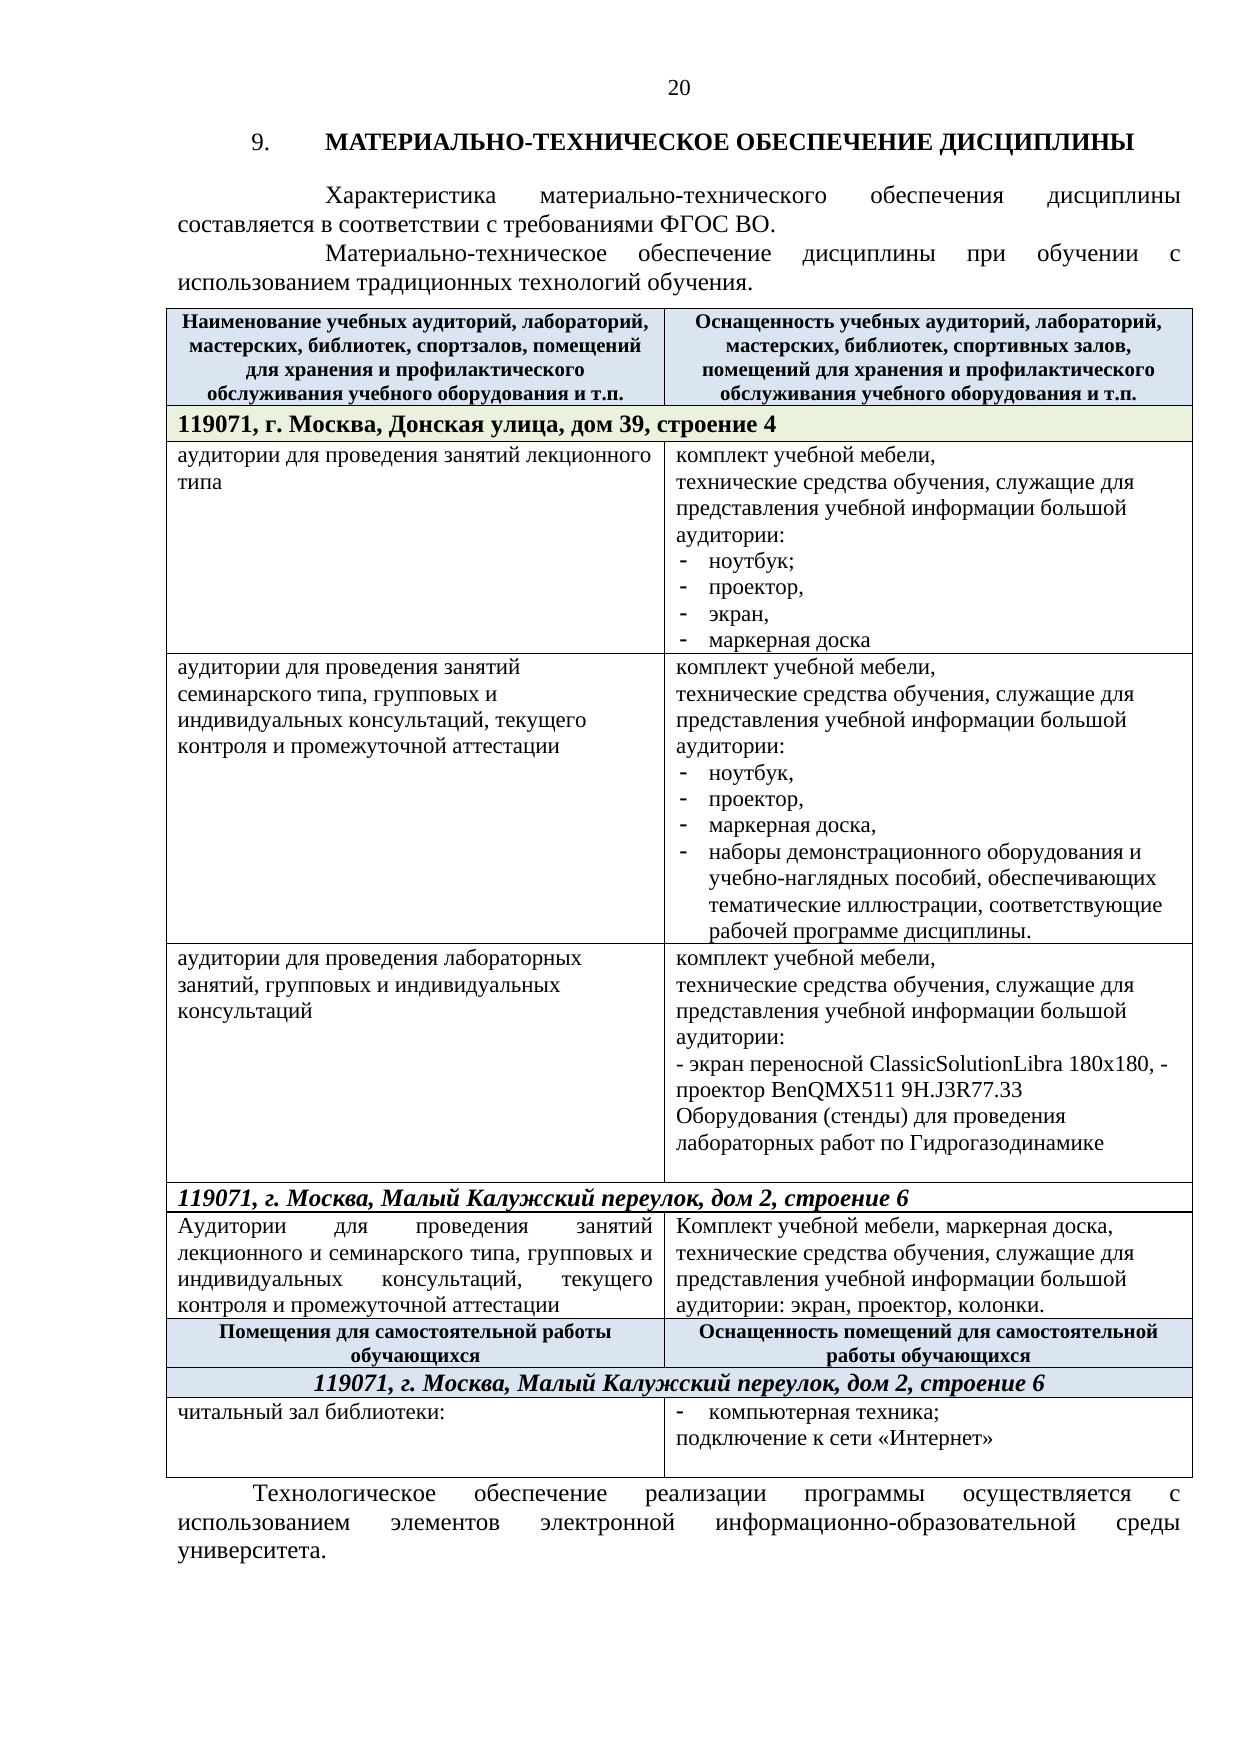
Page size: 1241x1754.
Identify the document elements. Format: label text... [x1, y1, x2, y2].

table_cell компьютерная техника; подключение к сети «Интернет» [665, 1398, 1192, 1477]
table_cell Комплект учебной мебели, маркерная доска, технические средства обучения, служащие для представления учебной информации большой аудитории: экран, проектор, колонки. [665, 1213, 1192, 1318]
list Характеристика материально-технического обеспечения дисциплины составляется в соответствии с требованиями ФГОС ВО. [177, 180, 1181, 238]
table_cell читальный зал библиотеки: [167, 1398, 664, 1477]
table_cell аудитории для проведения занятий семинарского типа, групповых и индивидуальных консультаций, текущего контроля и промежуточной аттестации [167, 654, 664, 943]
list Технологическое обеспечение реализации программы осуществляется с использованием элементов электронной информационно-образовательной среды университета. [177, 1478, 1181, 1564]
table_cell комплект учебной мебели, технические средства обучения, служащие для представления учебной информации большой аудитории: - экран переносной ClassicSolutionLibra 180х180, - проектор BenQMX511 9H.J3R77.33 Оборудования (стенды) для проведения лабораторных работ по Гидрогазодинамике [665, 944, 1192, 1182]
subtitle МАТЕРИАЛЬНО-ТЕХНИЧЕСКОЕ ОБЕСПЕЧЕНИЕ ДИСЦИПЛИНЫ [251, 127, 1181, 155]
table_cell 119071, г. Москва, Малый Калужский переулок, дом 2, строение 6 [167, 1368, 1192, 1397]
table_cell Помещения для самостоятельной работы обучающихся [167, 1319, 664, 1367]
table_cell аудитории для проведения лабораторных занятий, групповых и индивидуальных консультаций [167, 944, 664, 1182]
table_header Наименование учебных аудиторий, лабораторий, мастерских, библиотек, спортзалов, помещений для хранения и профилактического обслуживания учебного оборудования и т.п. [167, 309, 664, 405]
table_cell 119071, г. Москва, Малый Калужский переулок, дом 2, строение 6 [167, 1183, 1192, 1211]
table_cell 119071, г. Москва, Донская улица, дом 39, строение 4 [167, 406, 1192, 441]
table_cell комплект учебной мебели, технические средства обучения, служащие для представления учебной информации большой аудитории: ноутбук, проектор, маркерная доска, наборы демонстрационного оборудования и учебно-наглядных пособий, обеспечивающих тематические иллюстрации, соответствующие рабочей программе дисциплины. [665, 654, 1192, 943]
table_cell Аудитории для проведения занятий лекционного и семинарского типа, групповых и индивидуальных консультаций, текущего контроля и промежуточной аттестации [167, 1213, 664, 1318]
list Материально-техническое обеспечение дисциплины при обучении с использованием традиционных технологий обучения. [177, 238, 1181, 295]
table_header Оснащенность учебных аудиторий, лабораторий, мастерских, библиотек, спортивных залов, помещений для хранения и профилактического обслуживания учебного оборудования и т.п. [665, 309, 1192, 405]
table_cell аудитории для проведения занятий лекционного типа [167, 442, 664, 652]
table_cell Оснащенность помещений для самостоятельной работы обучающихся [665, 1319, 1192, 1367]
table_cell комплект учебной мебели, технические средства обучения, служащие для представления учебной информации большой аудитории: ноутбук; проектор, экран, маркерная доска [665, 442, 1192, 652]
